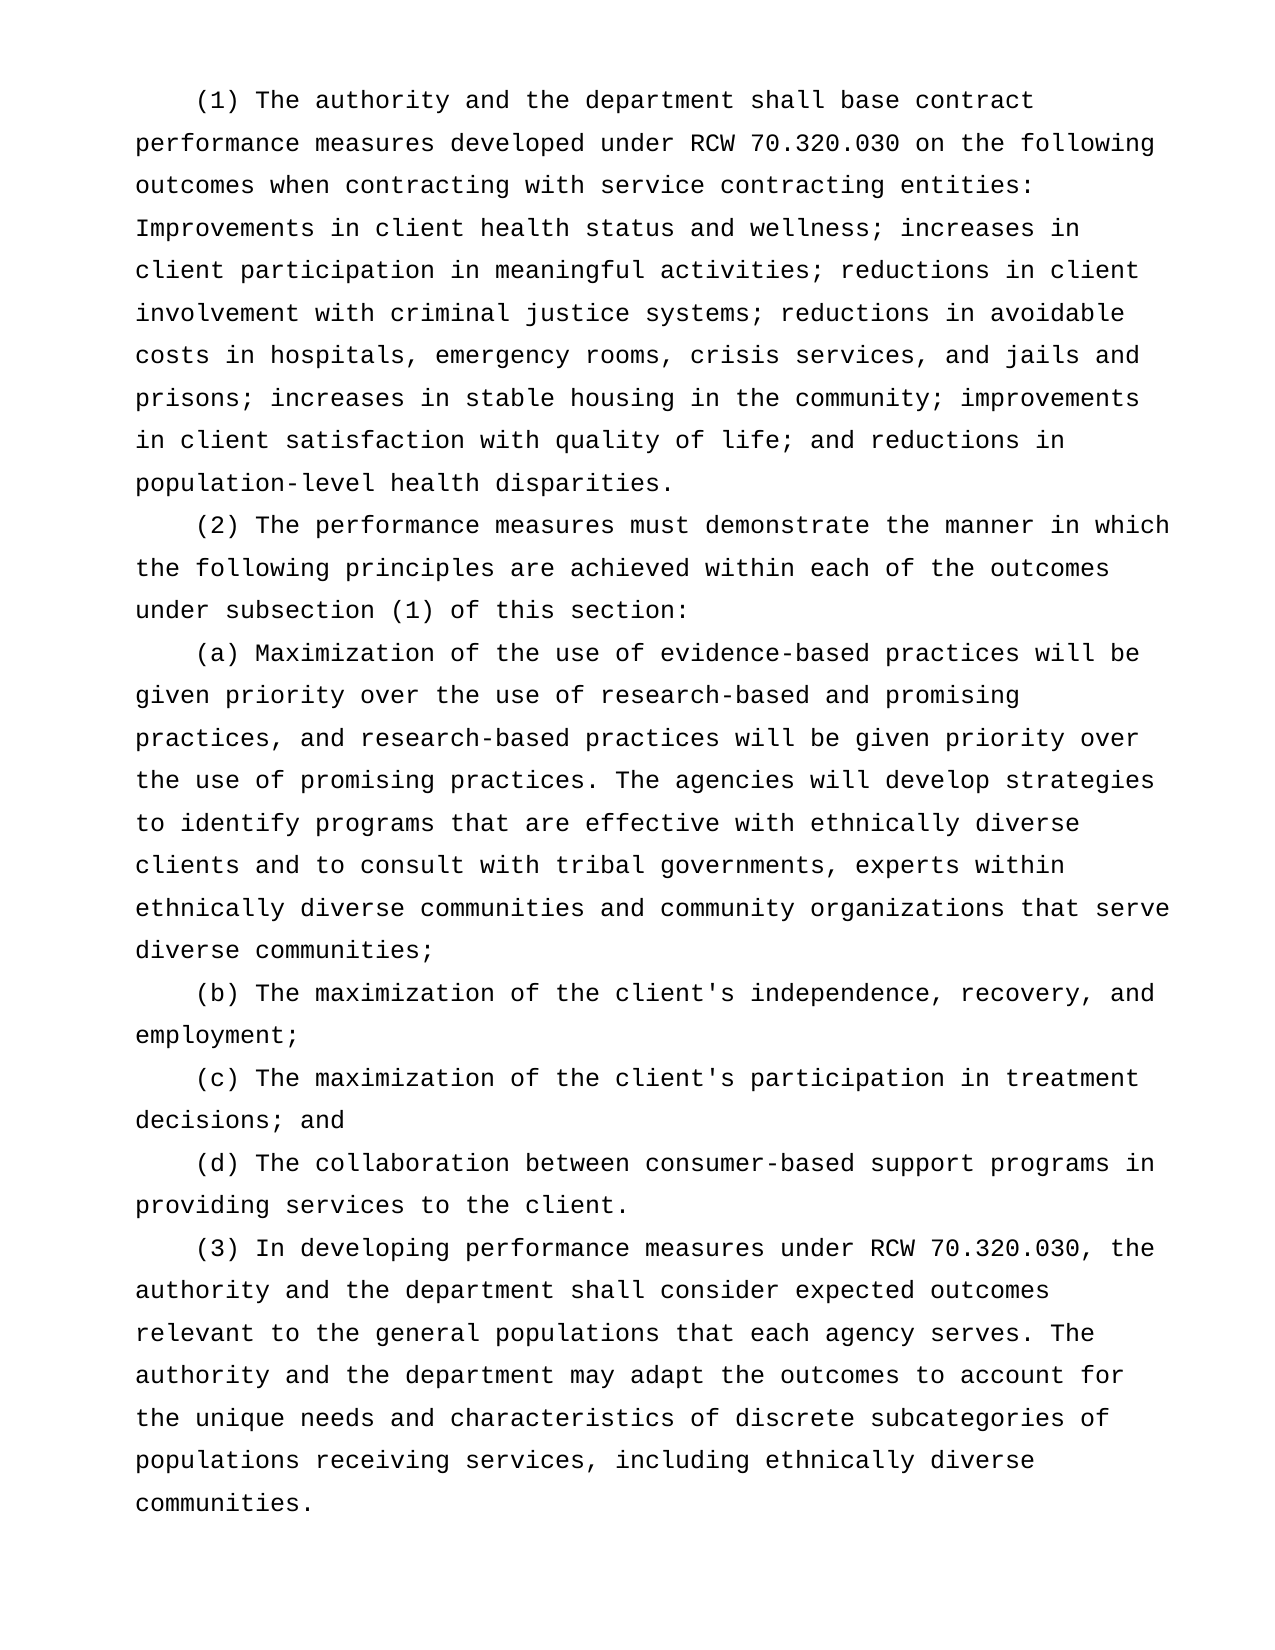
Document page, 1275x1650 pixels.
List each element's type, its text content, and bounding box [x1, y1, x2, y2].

text (d) The collaboration between consumer-based support programs in providing services to the client. [135, 1137, 1170, 1222]
text (1) The authority and the department shall base contract performance measures developed under RCW 70.320.030 on the following outcomes when contracting with service contracting entities: Improvements in client health status and wellness; increases in client participation in meaningful activities; reductions in client involvement with criminal justice systems; reductions in avoidable costs in hospitals, emergency rooms, crisis services, and jails and prisons; increases in stable housing in the community; improvements in client satisfaction with quality of life; and reductions in population-level health disparities. [135, 75, 1170, 500]
text (2) The performance measures must demonstrate the manner in which the following principles are achieved within each of the outcomes under subsection (1) of this section: [135, 500, 1170, 627]
text (c) The maximization of the client's participation in treatment decisions; and [135, 1052, 1170, 1137]
text (a) Maximization of the use of evidence-based practices will be given priority over the use of research-based and promising practices, and research-based practices will be given priority over the use of promising practices. The agencies will develop strategies to identify programs that are effective with ethnically diverse clients and to consult with tribal governments, experts within ethnically diverse communities and community organizations that serve diverse communities; [135, 627, 1170, 967]
text (3) In developing performance measures under RCW 70.320.030, the authority and the department shall consider expected outcomes relevant to the general populations that each agency serves. The authority and the department may adapt the outcomes to account for the unique needs and characteristics of discrete subcategories of populations receiving services, including ethnically diverse communities. [135, 1222, 1170, 1520]
text (b) The maximization of the client's independence, recovery, and employment; [135, 967, 1170, 1052]
